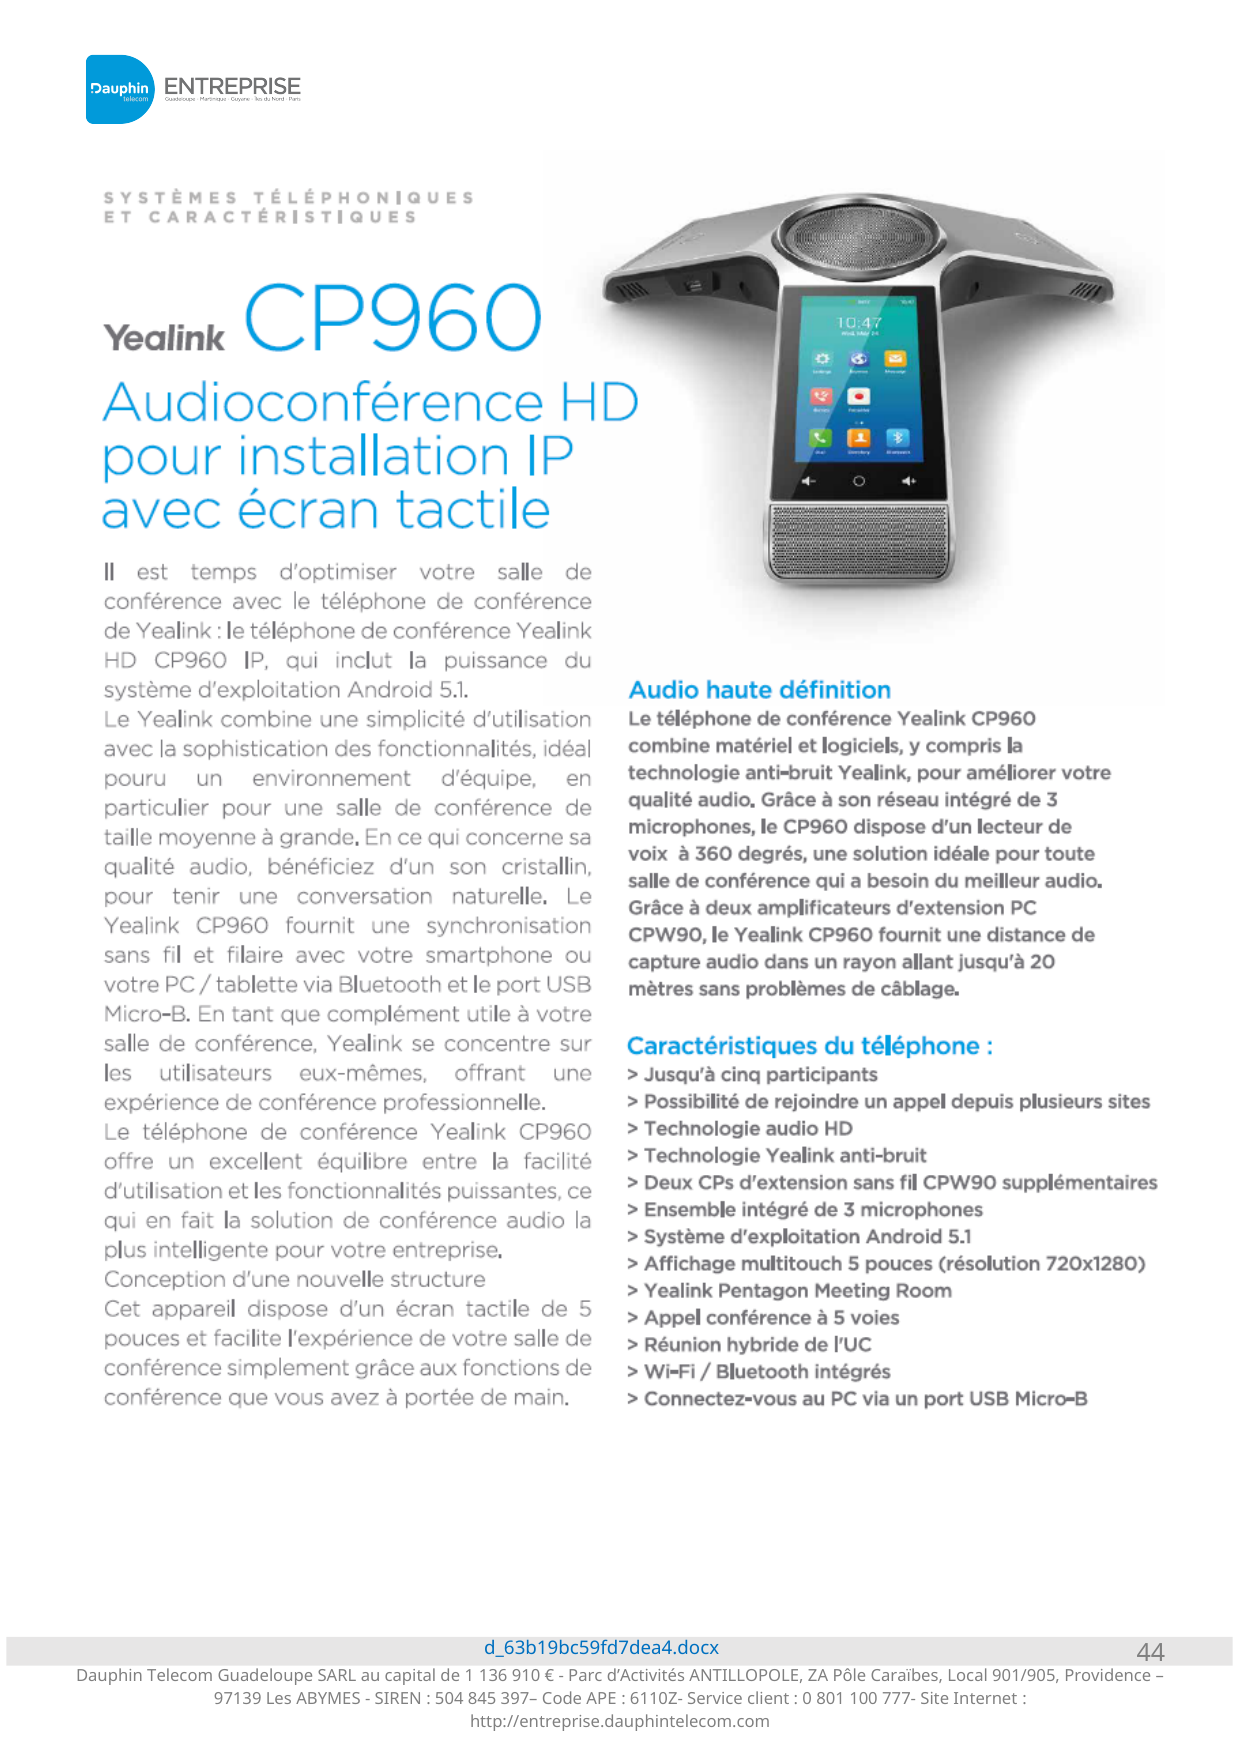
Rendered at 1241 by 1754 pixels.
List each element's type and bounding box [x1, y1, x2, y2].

picture [89, 150, 1166, 1449]
picture [75, 47, 313, 133]
